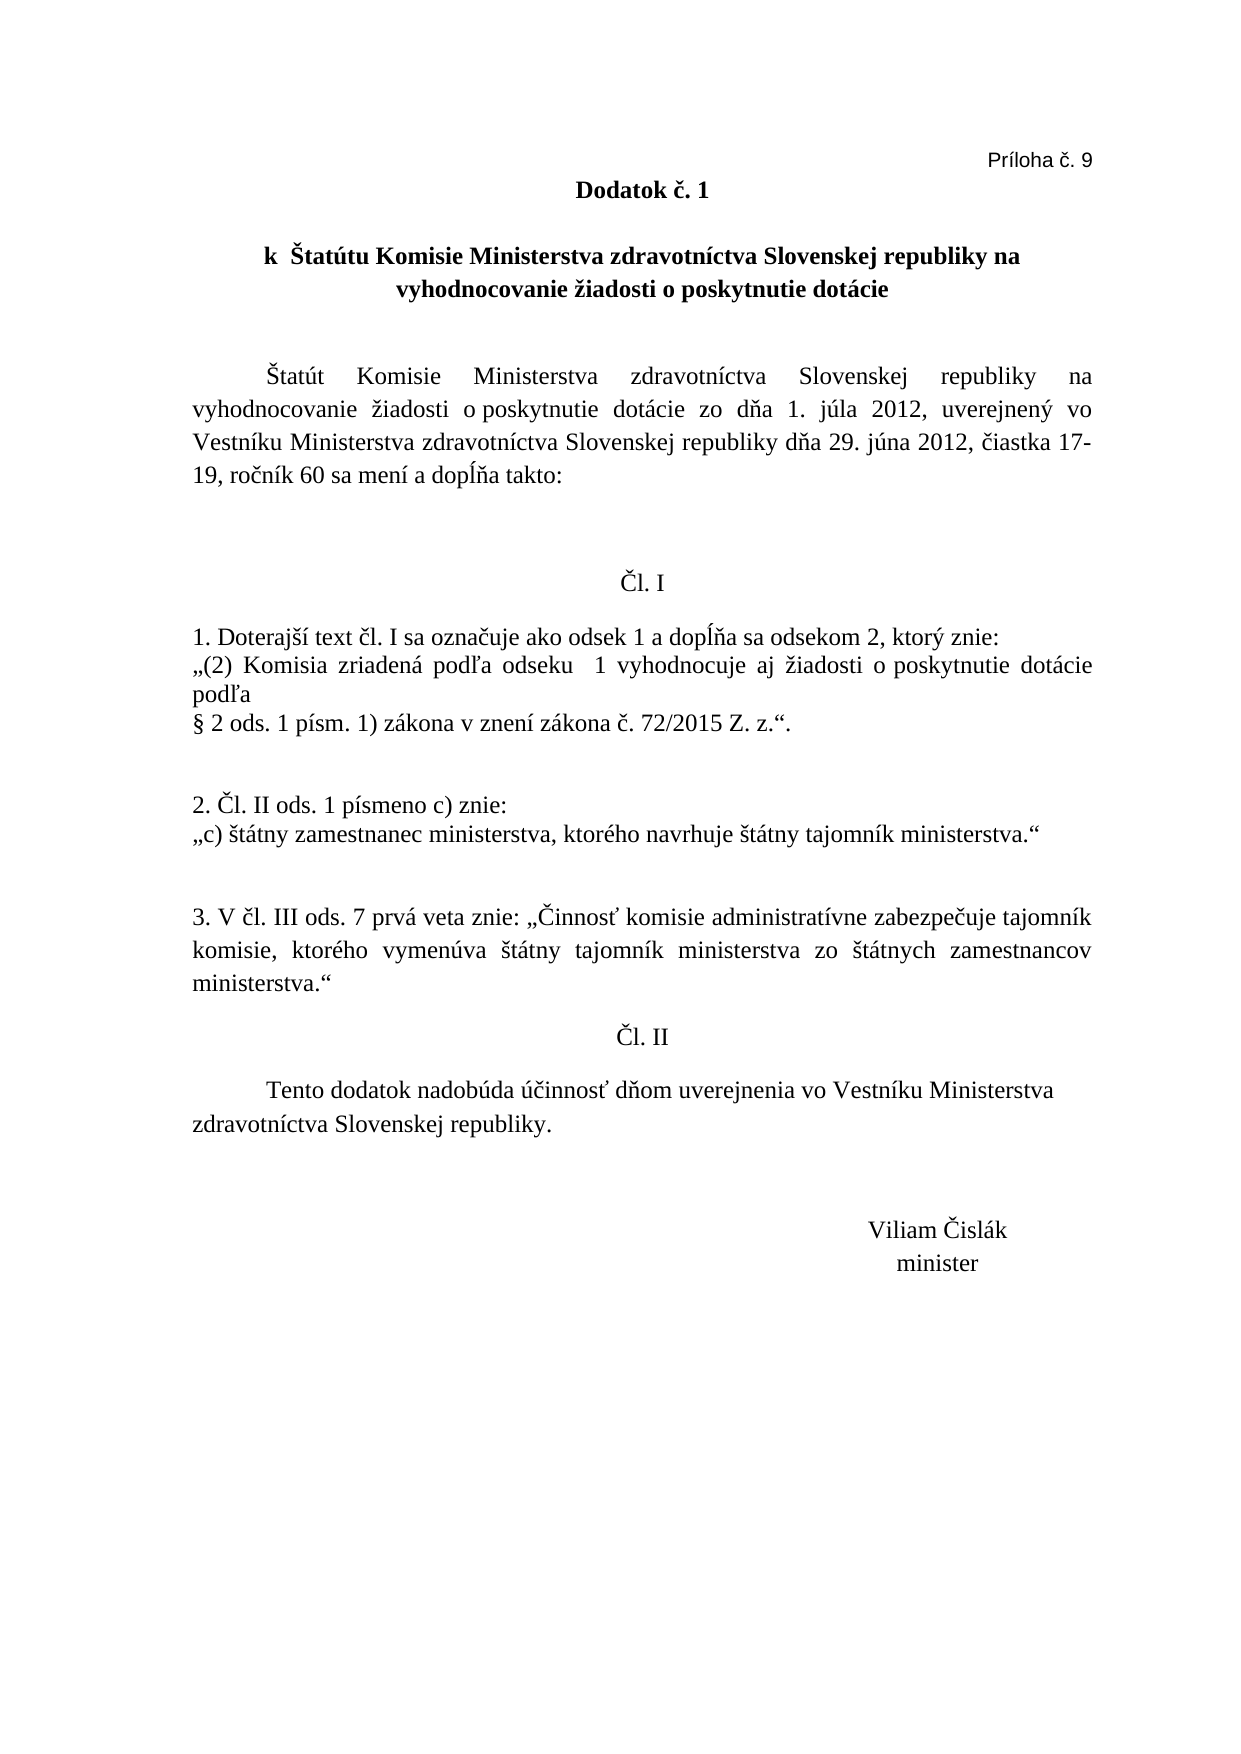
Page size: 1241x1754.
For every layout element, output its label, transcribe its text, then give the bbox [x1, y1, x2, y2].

text „c) štátny zamestnanec ministerstva, ktorého navrhuje štátny tajomník ministerstva.“ [192, 819, 1093, 848]
text minister [708, 1248, 1093, 1277]
text Čl. II [192, 1022, 1093, 1051]
text Čl. I [192, 568, 1093, 597]
text Tento dodatok nadobúda účinnosť dňom uverejnenia vo Vestníku Ministerstva zdravotníctva Slovenskej republiky. [192, 1076, 1093, 1137]
text Štatút Komisie Ministerstva zdravotníctva Slovenskej republiky na vyhodnocovanie žiadosti o poskytnutie dotácie zo dňa 1. júla 2012, uverejnený vo Vestníku Ministerstva zdravotníctva Slovenskej republiky dňa 29. júna 2012, čiastka 17-19, ročník 60 sa mení a dopĺňa takto: [192, 361, 1093, 489]
text 1. Doterajší text čl. I sa označuje ako odsek 1 a dopĺňa sa odsekom 2, ktorý znie: [192, 622, 1093, 650]
text Viliam Čislák [708, 1216, 1093, 1244]
text Príloha č. 9 [192, 148, 1093, 172]
text 2. Čl. II ods. 1 písmeno c) znie: [192, 791, 1093, 819]
text „(2) Komisia zriadená podľa odseku 1 vyhodnocuje aj žiadosti o poskytnutie dotácie podľa § 2 ods. 1 písm. 1) zákona v znení zákona č. 72/2015 Z. z.“. [192, 650, 1093, 737]
text 3. V čl. III ods. 7 prvá veta znie: „Činnosť komisie administratívne zabezpečuje tajomník komisie, ktorého vymenúva štátny tajomník ministerstva zo štátnych zamestnancov ministerstva.“ [192, 902, 1093, 997]
text k Štatútu Komisie Ministerstva zdravotníctva Slovenskej republiky na vyhodnocovanie žiadosti o poskytnutie dotácie [192, 241, 1093, 303]
text Dodatok č. 1 [192, 175, 1093, 204]
